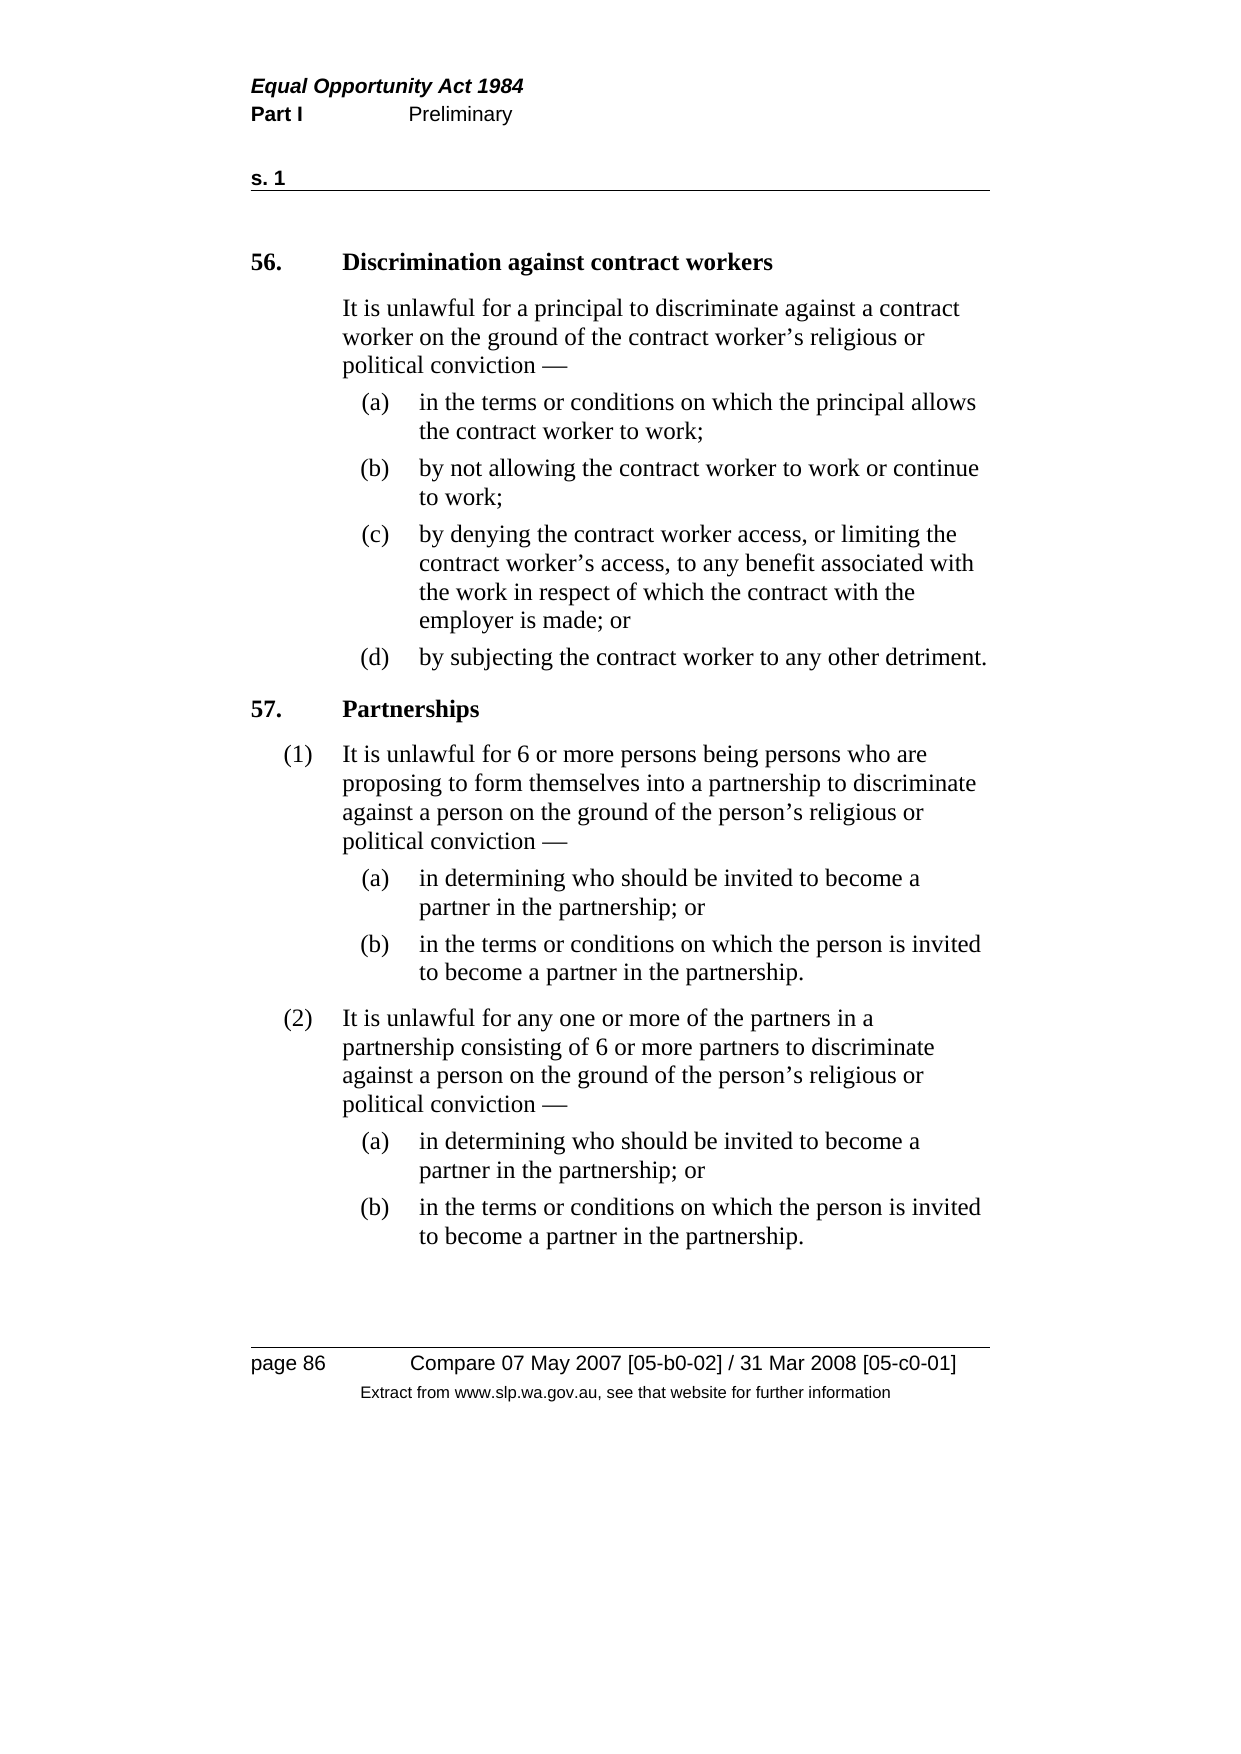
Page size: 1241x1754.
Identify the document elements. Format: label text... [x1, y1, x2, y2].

text (2) It is unlawful for any one or more of the partners in a partnership consisting of 6 or more partners to discriminate against a person on the ground of the person’s religious or political conviction — [251, 1003, 990, 1118]
text (c) by denying the contract worker access, or limiting the contract worker’s access, to any benefit associated with the work in respect of which the contract with the employer is made; or [251, 519, 990, 634]
text (a) in determining who should be invited to become a partner in the partnership; or [251, 1126, 990, 1184]
text (b) in the terms or conditions on which the person is invited to become a partner in the partnership. [251, 929, 990, 986]
text (b) by not allowing the contract worker to work or continue to work; [251, 453, 990, 511]
text (1) It is unlawful for 6 or more persons being persons who are proposing to form themselves into a partnership to discriminate against a person on the ground of the person’s religious or political conviction — [251, 739, 990, 854]
text (b) in the terms or conditions on which the person is invited to become a partner in the partnership. [251, 1192, 990, 1249]
text (a) in the terms or conditions on which the principal allows the contract worker to work; [251, 387, 990, 445]
text (d) by subjecting the contract worker to any other detriment. [251, 642, 990, 671]
subtitle 56. Discrimination against contract workers [251, 247, 990, 276]
subtitle 57. Partnerships [251, 694, 990, 723]
text It is unlawful for a principal to discriminate against a contract worker on the ground of the contract worker’s religious or political conviction — [251, 293, 990, 379]
text (a) in determining who should be invited to become a partner in the partnership; or [251, 863, 990, 920]
